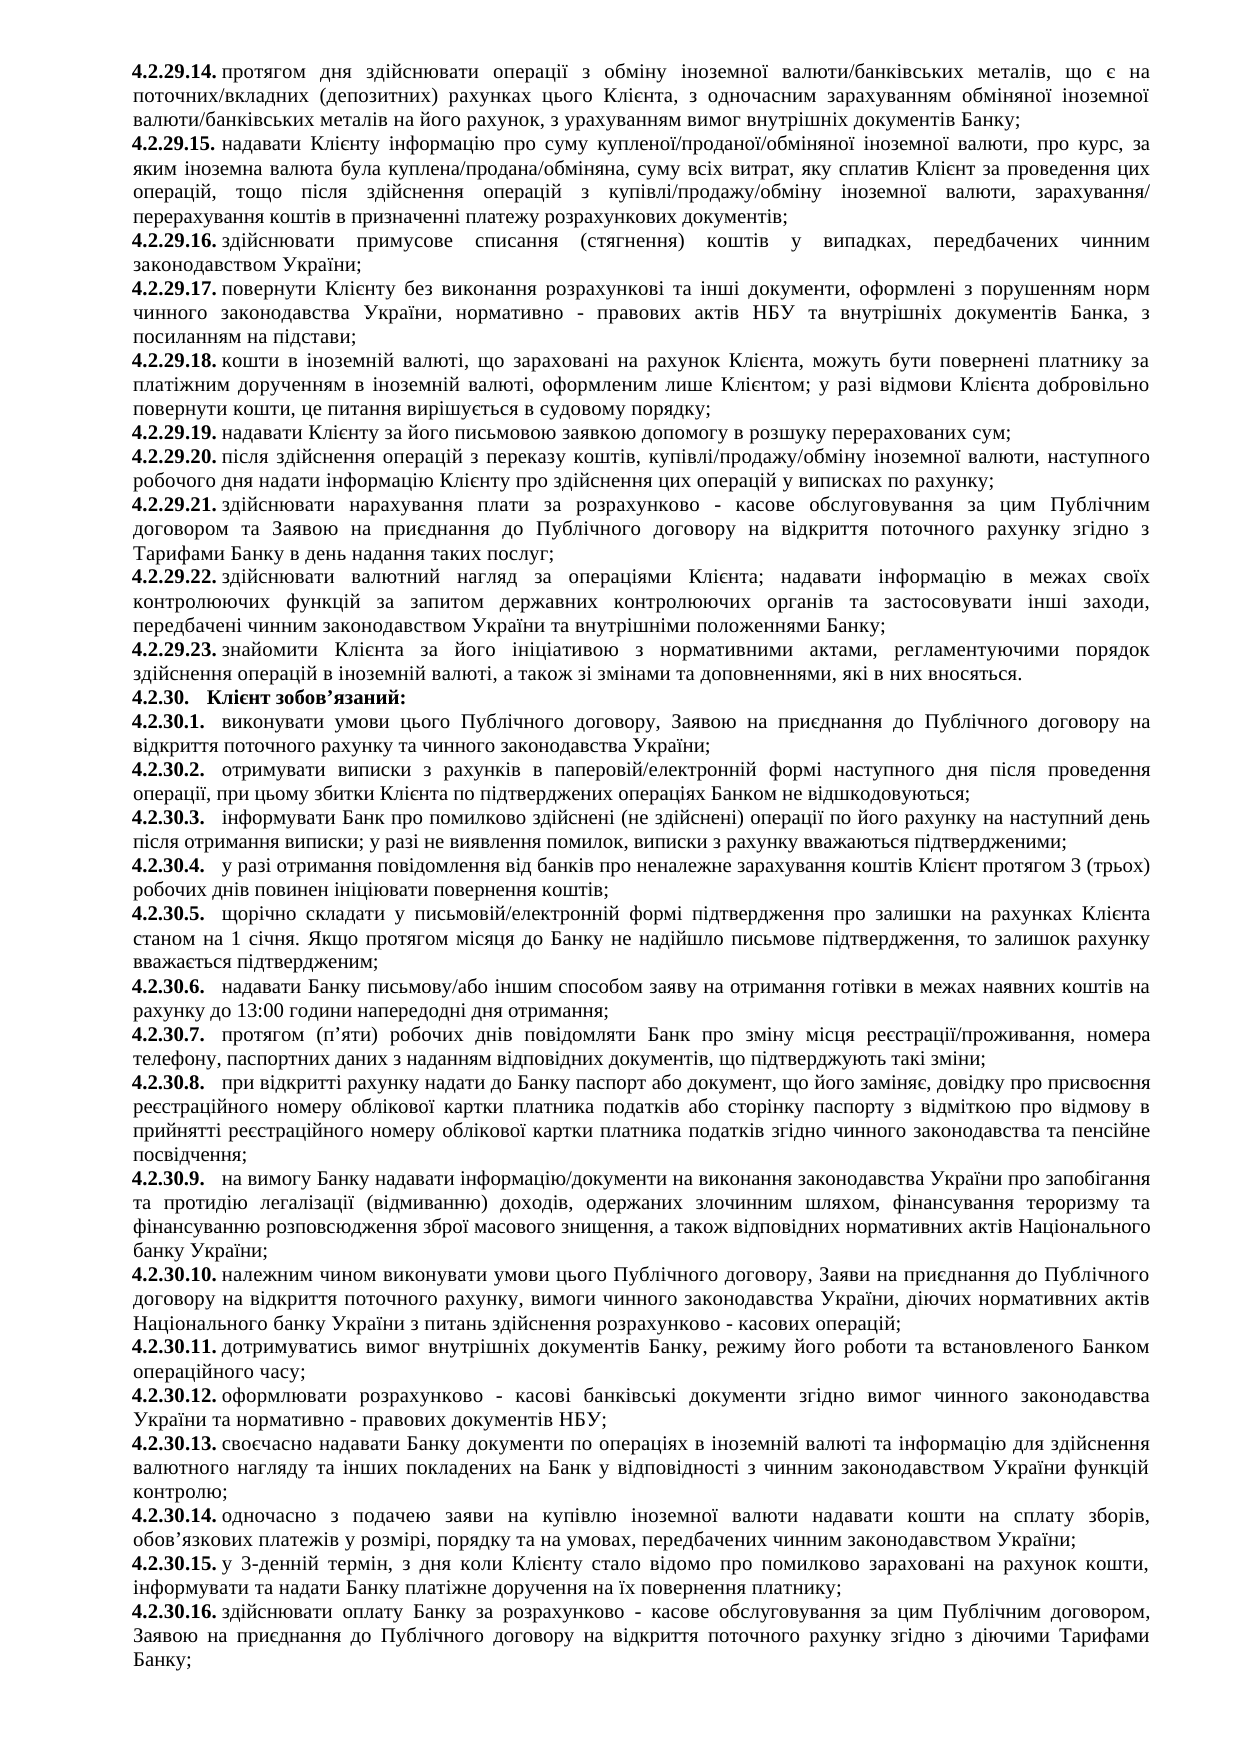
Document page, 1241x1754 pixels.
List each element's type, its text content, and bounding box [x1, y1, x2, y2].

list дотримуватись вимог внутрішніх документів Банку, режиму його роботи та встановленого Банком операційного часу; [132, 1334, 1152, 1383]
list у 3-денній термін, з дня коли Клієнту стало відомо про помилково зараховані на рахунок кошти, інформувати та надати Банку платіжне доручення на їх повернення платнику; [132, 1551, 1152, 1599]
list одночасно з подачею заяви на купівлю іноземної валюти надавати кошти на сплату зборів, обов’язкових платежів у розмірі, порядку та на умовах, передбачених чинним законодавством України; [132, 1503, 1152, 1551]
list належним чином виконувати умови цього Публічного договору, Заяви на приєднання до Публічного договору на відкриття поточного рахунку, вимоги чинного законодавства України, діючих нормативних актів Національного банку України з питань здійснення розрахунково - касових операцій; [132, 1262, 1152, 1334]
list повернути Клієнту без виконання розрахункові та інші документи, оформлені з порушенням норм чинного законодавства України, нормативно - правових актів НБУ та внутрішніх документів Банка, з посиланням на підстави; [132, 276, 1152, 348]
list здійснювати примусове списання (стягнення) коштів у випадках, передбачених чинним законодавством України; [132, 228, 1152, 276]
list при відкритті рахунку надати до Банку паспорт або документ, що його заміняє, довідку про присвоєння реєстраційного номеру облікової картки платника податків або сторінку паспорту з відміткою про відмову в прийнятті реєстраційного номеру облікової картки платника податків згідно чинного законодавства та пенсійне посвідчення; [132, 1070, 1152, 1166]
list оформлювати розрахунково - касові банківські документи згідно вимог чинного законодавства України та нормативно - правових документів НБУ; [132, 1383, 1152, 1431]
list здійснювати нарахування плати за розрахунково - касове обслуговування за цим Публічним договором та Заявою на приєднання до Публічного договору на відкриття поточного рахунку згідно з Тарифами Банку в день надання таких послуг; [132, 492, 1152, 564]
list після здійснення операцій з переказу коштів, купівлі/продажу/обміну іноземної валюти, наступного робочого дня надати інформацію Клієнту про здійснення цих операцій у виписках по рахунку; [132, 444, 1152, 492]
list інформувати Банк про помилково здійснені (не здійснені) операції по його рахунку на наступний день після отримання виписки; у разі не виявлення помилок, виписки з рахунку вважаються підтвердженими; [132, 805, 1152, 853]
list своєчасно надавати Банку документи по операціях в іноземній валюті та інформацію для здійснення валютного нагляду та інших покладених на Банк у відповідності з чинним законодавством України функцій контролю; [132, 1431, 1152, 1503]
list виконувати умови цього Публічного договору, Заявою на приєднання до Публічного договору на відкриття поточного рахунку та чинного законодавства України; [132, 709, 1152, 757]
list у разі отримання повідомлення від банків про неналежне зарахування коштів Клієнт протягом 3 (трьох) робочих днів повинен ініціювати повернення коштів; [132, 853, 1152, 901]
list надавати Клієнту інформацію про суму купленої/проданої/обміняної іноземної валюти, про курс, за яким іноземна валюта була куплена/продана/обміняна, суму всіх витрат, яку сплатив Клієнт за проведення цих операцій, тощо після здійснення операцій з купівлі/продажу/обміну іноземної валюти, зарахування/ перерахування коштів в призначенні платежу розрахункових документів; [132, 131, 1152, 228]
list отримувати виписки з рахунків в паперовій/електронній формі наступного дня після проведення операції, при цьому збитки Клієнта по підтверджених операціях Банком не відшкодовуються; [132, 757, 1152, 805]
list на вимогу Банку надавати інформацію/документи на виконання законодавства України про запобігання та протидію легалізації (відмиванню) доходів, одержаних злочинним шляхом, фінансування тероризму та фінансуванню розповсюдження зброї масового знищення, а також відповідних нормативних актів Національного банку України; [132, 1166, 1152, 1262]
list щорічно складати у письмовій/електронній формі підтвердження про залишки на рахунках Клієнта станом на 1 січня. Якщо протягом місяця до Банку не надійшло письмове підтвердження, то залишок рахунку вважається підтвердженим; [132, 901, 1152, 973]
list здійснювати валютний нагляд за операціями Клієнта; надавати інформацію в межах своїх контролюючих функцій за запитом державних контролюючих органів та застосовувати інші заходи, передбачені чинним законодавством України та внутрішніми положеннями Банку; [132, 564, 1152, 637]
list Клієнт зобов’язаний: [132, 685, 1152, 709]
list здійснювати оплату Банку за розрахунково - касове обслуговування за цим Публічним договором, Заявою на приєднання до Публічного договору на відкриття поточного рахунку згідно з діючими Тарифами Банку; [132, 1599, 1152, 1671]
list знайомити Клієнта за його ініціативою з нормативними актами, регламентуючими порядок здійснення операцій в іноземній валюті, а також зі змінами та доповненнями, які в них вносяться. [132, 637, 1152, 685]
list протягом (п’яти) робочих днів повідомляти Банк про зміну місця реєстрації/проживання, номера телефону, паспортних даних з наданням відповідних документів, що підтверджують такі зміни; [132, 1022, 1152, 1070]
list надавати Клієнту за його письмовою заявкою допомогу в розшуку перерахованих сум; [132, 420, 1152, 444]
list протягом дня здійснювати операції з обміну іноземної валюти/банківських металів, що є на поточних/вкладних (депозитних) рахунках цього Клієнта, з одночасним зарахуванням обміняної іноземної валюти/банківських металів на його рахунок, з урахуванням вимог внутрішніх документів Банку; [132, 59, 1152, 131]
list надавати Банку письмову/або іншим способом заяву на отримання готівки в межах наявних коштів на рахунку до 13:00 години напередодні дня отримання; [132, 973, 1152, 1022]
list кошти в іноземній валюті, що зараховані на рахунок Клієнта, можуть бути повернені платнику за платіжним дорученням в іноземній валюті, оформленим лише Клієнтом; у разі відмови Клієнта добровільно повернути кошти, це питання вирішується в судовому порядку; [132, 348, 1152, 420]
